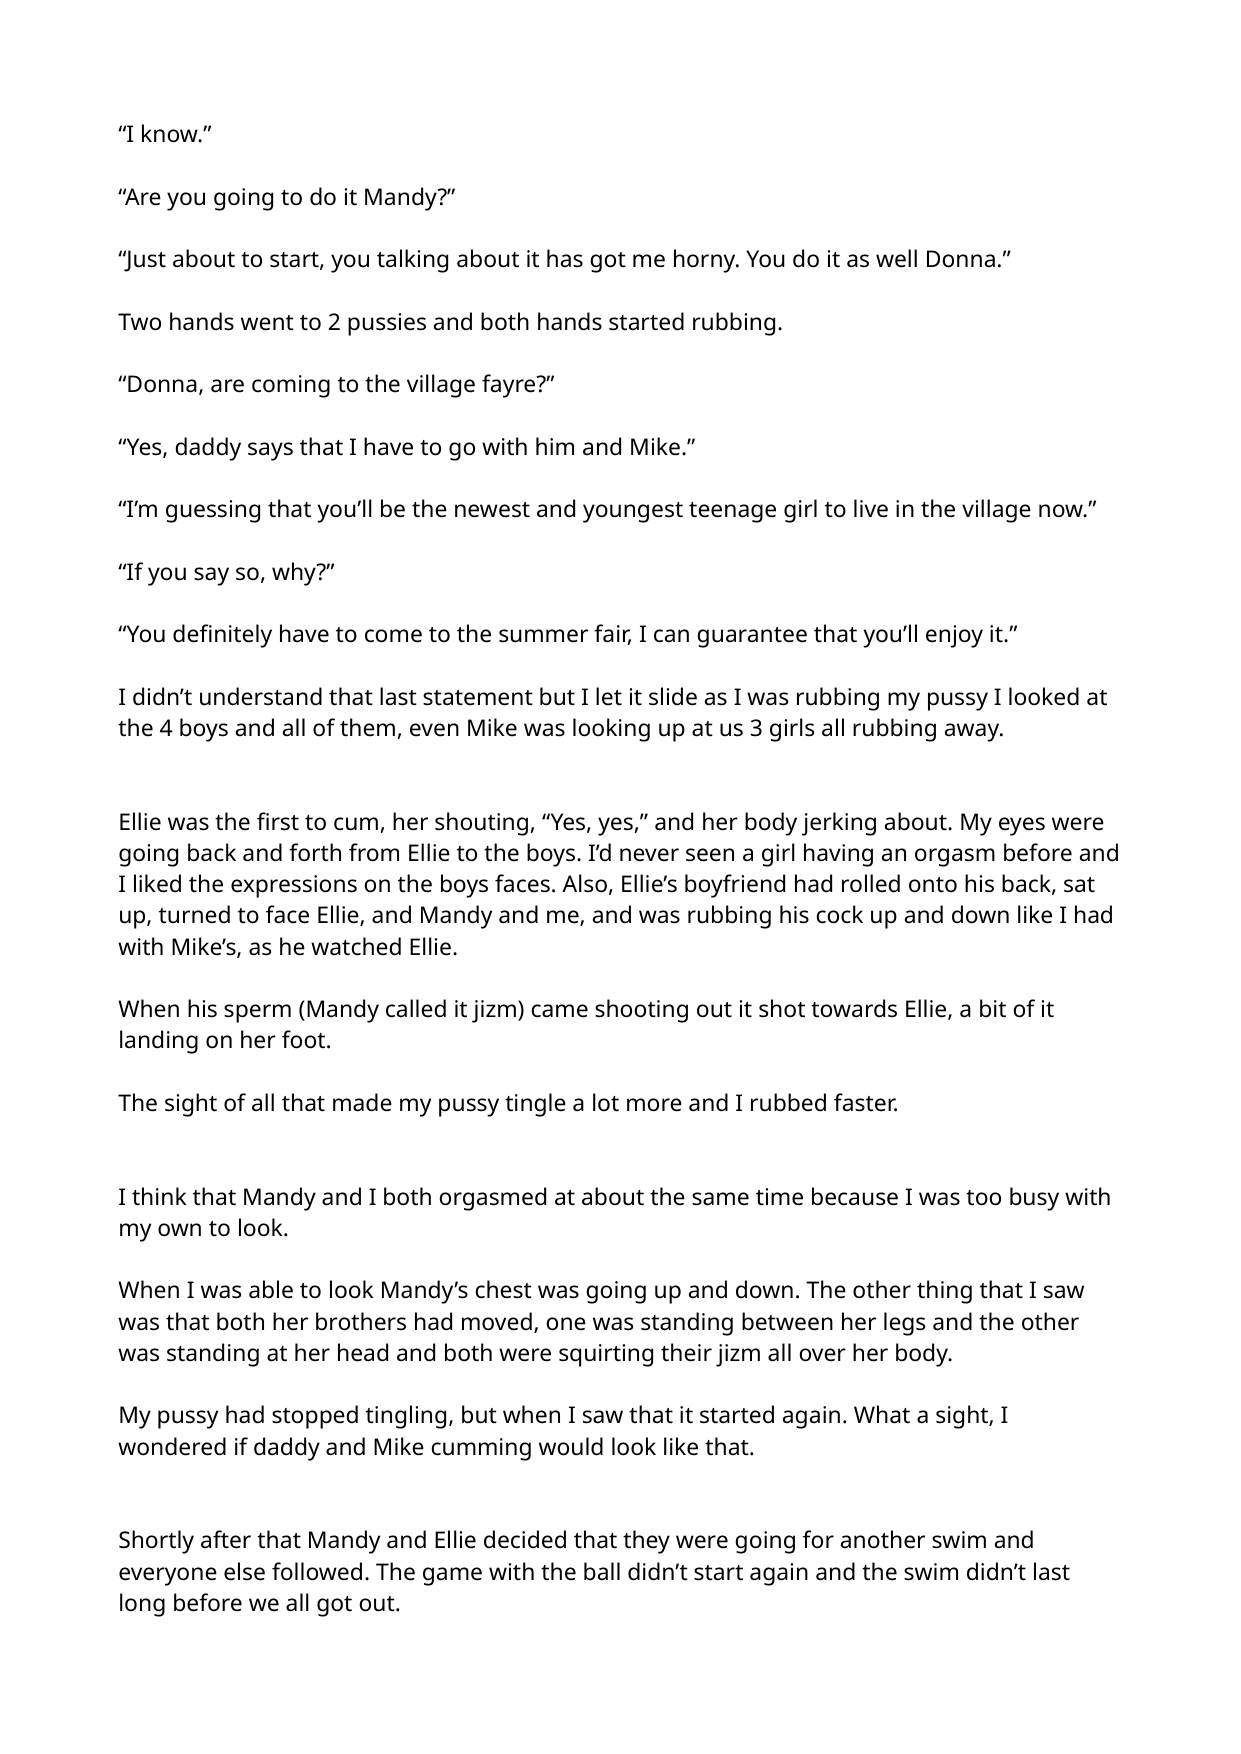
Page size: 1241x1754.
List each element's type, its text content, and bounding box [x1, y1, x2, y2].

text When his sperm (Mandy called it jizm) came shooting out it shot towards Ellie, a bit of it landing on her foot. [118, 993, 1122, 1056]
text When I was able to look Mandy’s chest was going up and down. The other thing that I saw was that both her brothers had moved, one was standing between her legs and the other was standing at her head and both were squirting their jizm all over her body. [118, 1274, 1122, 1368]
text The sight of all that made my pussy tingle a lot more and I rubbed faster. [118, 1087, 1122, 1118]
text “If you say so, why?” [118, 556, 1122, 587]
text Two hands went to 2 pussies and both hands started rubbing. [118, 306, 1122, 337]
text “You definitely have to come to the summer fair, I can guarantee that you’ll enjoy it.” [118, 618, 1122, 649]
text “Donna, are coming to the village fayre?” [118, 368, 1122, 399]
text Shortly after that Mandy and Ellie decided that they were going for another swim and everyone else followed. The game with the ball didn’t start again and the swim didn’t last long before we all got out. [118, 1524, 1122, 1618]
text My pussy had stopped tingling, but when I saw that it started again. What a sight, I wondered if daddy and Mike cumming would look like that. [118, 1399, 1122, 1462]
text “Yes, daddy says that I have to go with him and Mike.” [118, 431, 1122, 462]
text “Just about to start, you talking about it has got me horny. You do it as well Donna.” [118, 243, 1122, 274]
text Ellie was the first to cum, her shouting, “Yes, yes,” and her body jerking about. My eyes were going back and forth from Ellie to the boys. I’d never seen a girl having an orgasm before and I liked the expressions on the boys faces. Also, Ellie’s boyfriend had rolled onto his back, sat up, turned to face Ellie, and Mandy and me, and was rubbing his cock up and down like I had with Mike’s, as he watched Ellie. [118, 806, 1122, 962]
text “I know.” [118, 118, 1122, 149]
text I didn’t understand that last statement but I let it slide as I was rubbing my pussy I looked at the 4 boys and all of them, even Mike was looking up at us 3 girls all rubbing away. [118, 681, 1122, 743]
text I think that Mandy and I both orgasmed at about the same time because I was too busy with my own to look. [118, 1181, 1122, 1243]
text “Are you going to do it Mandy?” [118, 181, 1122, 212]
text “I’m guessing that you’ll be the newest and youngest teenage girl to live in the village now.” [118, 493, 1122, 524]
